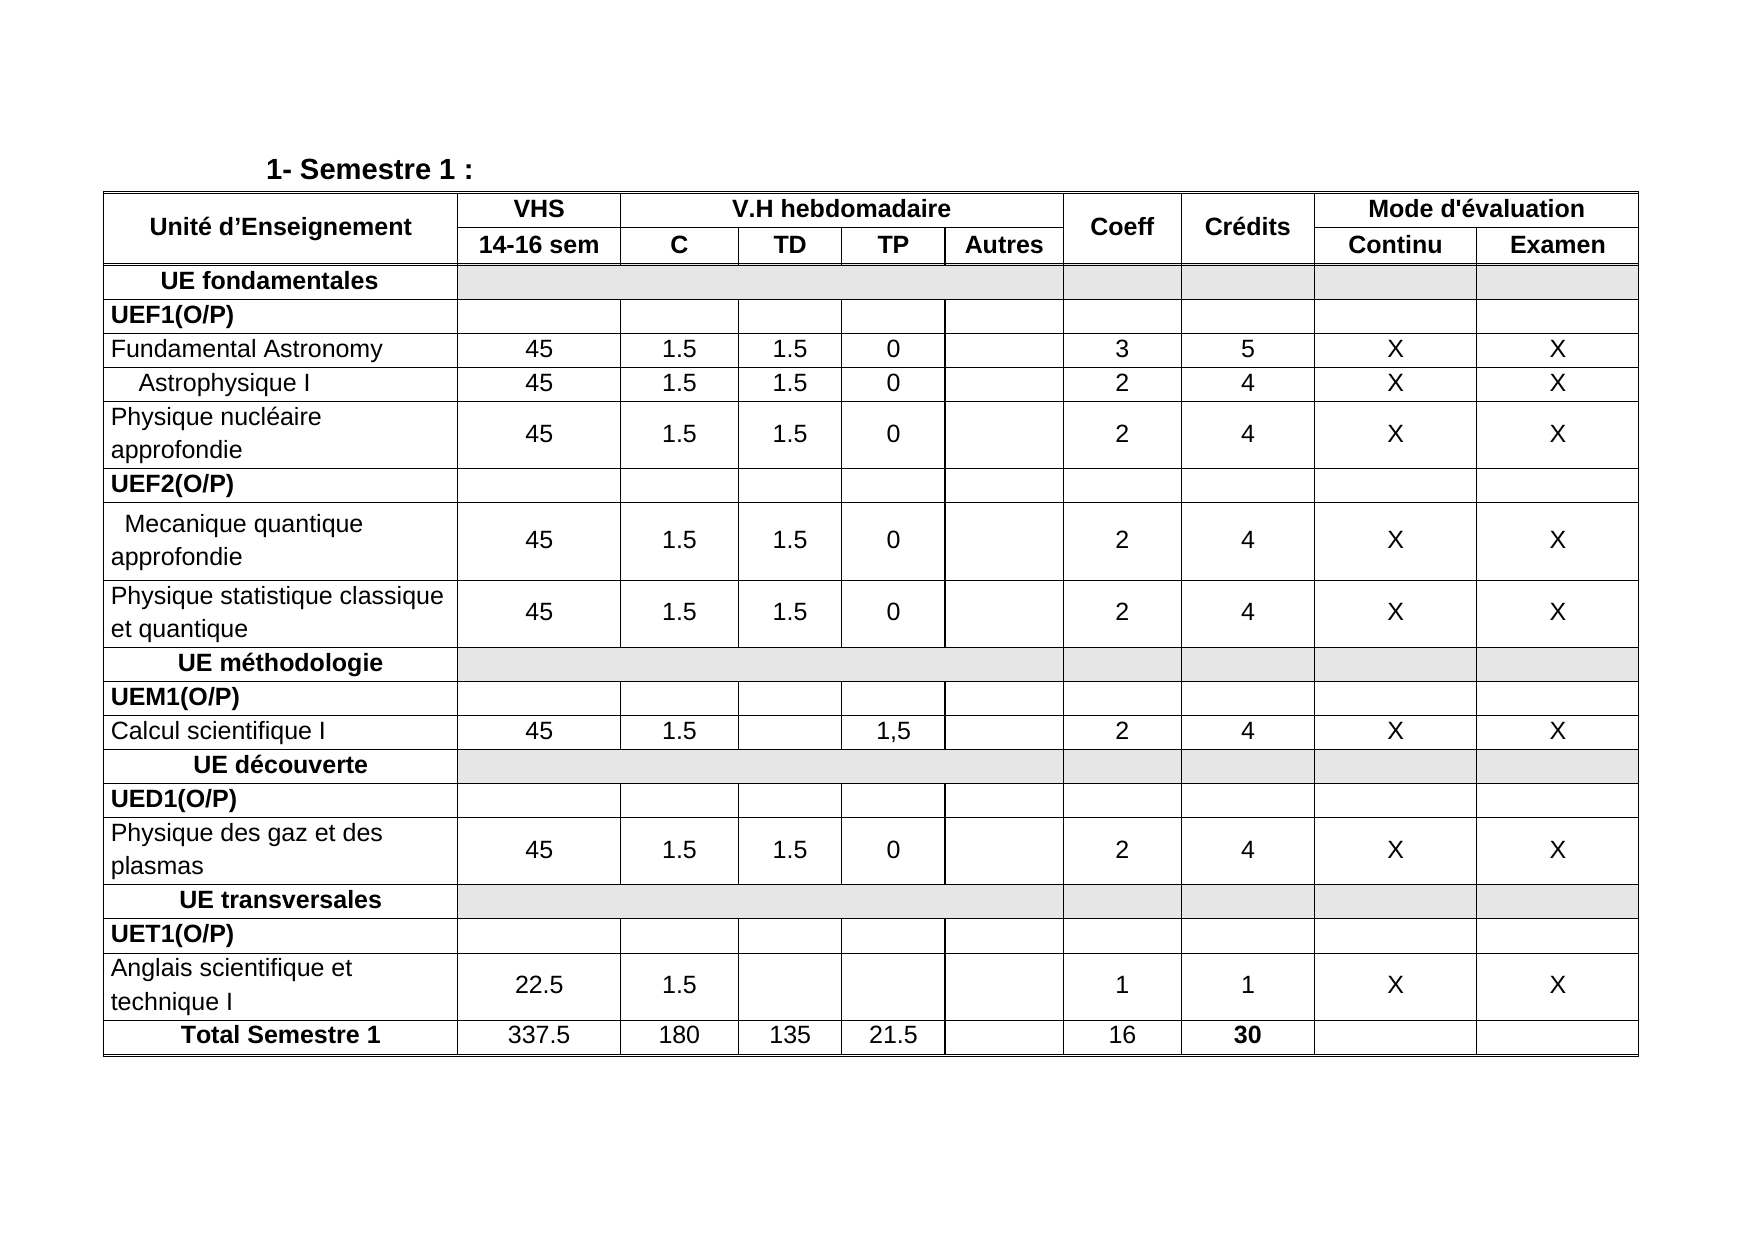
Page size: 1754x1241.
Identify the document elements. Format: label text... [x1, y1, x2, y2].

table_cell [1064, 885, 1181, 918]
table_header V.H hebdomadaire [621, 194, 1063, 227]
table_cell [1182, 648, 1314, 681]
table_cell [842, 300, 944, 333]
table_cell Continu [1315, 228, 1476, 263]
table_cell [739, 469, 841, 502]
table_cell X [1477, 402, 1638, 468]
table_cell [621, 784, 738, 817]
text 1- Semestre 1 : [266, 152, 1742, 186]
table_cell [458, 266, 1063, 299]
table_cell [458, 885, 1063, 918]
table_cell Physique nucléaire approfondie [104, 402, 457, 468]
table_cell Calcul scientifique I [104, 716, 457, 749]
table_cell 4 [1182, 368, 1314, 401]
table_cell [946, 682, 1063, 715]
table_cell 1.5 [621, 716, 738, 749]
table_cell 1.5 [739, 581, 841, 647]
table_cell [946, 716, 1063, 749]
table_cell [1477, 919, 1638, 952]
table_cell [1477, 300, 1638, 333]
table_header Mode d'évaluation [1315, 194, 1638, 227]
table_cell [458, 784, 620, 817]
table_cell X [1315, 954, 1476, 1019]
table_cell 180 [621, 1021, 738, 1053]
table_cell 2 [1064, 818, 1181, 884]
table_cell [1182, 784, 1314, 817]
table_cell X [1477, 716, 1638, 749]
table_cell [621, 919, 738, 952]
table_cell X [1315, 818, 1476, 884]
table_cell 4 [1182, 581, 1314, 647]
table_cell 45 [458, 334, 620, 367]
table_cell UE méthodologie [104, 648, 457, 681]
table_cell 1.5 [621, 368, 738, 401]
table_cell 4 [1182, 402, 1314, 468]
table_cell [621, 300, 738, 333]
table_cell [739, 716, 841, 749]
table_cell UEF1(O/P) [104, 300, 457, 333]
table_cell 1.5 [621, 581, 738, 647]
table_header Crédits [1182, 194, 1314, 263]
table_cell [458, 682, 620, 715]
table_cell 1.5 [739, 402, 841, 468]
table_cell [739, 784, 841, 817]
table_cell 5 [1182, 334, 1314, 367]
table_cell 22.5 [458, 954, 620, 1019]
table_cell 0 [842, 334, 944, 367]
table_cell [1315, 919, 1476, 952]
table_cell [946, 469, 1063, 502]
table_cell [946, 1021, 1063, 1053]
table_cell [458, 919, 620, 952]
table_cell [739, 300, 841, 333]
table_cell X [1315, 581, 1476, 647]
table_cell 3 [1064, 334, 1181, 367]
table_cell [458, 300, 620, 333]
table_cell [1182, 919, 1314, 952]
table_cell Fundamental Astronomy [104, 334, 457, 367]
table_cell UET1(O/P) [104, 919, 457, 952]
table_cell [1477, 266, 1638, 299]
table_cell 16 [1064, 1021, 1181, 1053]
table_cell [1315, 784, 1476, 817]
table_cell Autres [946, 228, 1063, 263]
table_cell X [1315, 503, 1476, 580]
table_cell X [1477, 503, 1638, 580]
table_cell [458, 648, 1063, 681]
table_cell UE transversales [104, 885, 457, 918]
table_cell [842, 954, 944, 1019]
table_cell [1315, 750, 1476, 783]
table_cell 1 [1182, 954, 1314, 1019]
table_cell [1315, 469, 1476, 502]
table_cell C [621, 228, 738, 263]
table_cell [946, 368, 1063, 401]
table_cell [946, 784, 1063, 817]
table_cell [946, 402, 1063, 468]
table_cell [1477, 469, 1638, 502]
table_cell 0 [842, 503, 944, 580]
table_cell X [1315, 334, 1476, 367]
table_cell 21.5 [842, 1021, 944, 1053]
table_cell X [1477, 368, 1638, 401]
table_cell 45 [458, 818, 620, 884]
table_cell [1064, 300, 1181, 333]
table_cell UEM1(O/P) [104, 682, 457, 715]
table_cell 4 [1182, 818, 1314, 884]
table_cell [946, 954, 1063, 1019]
table_cell 1.5 [621, 954, 738, 1019]
table_cell Astrophysique I [104, 368, 457, 401]
table_cell UE fondamentales [104, 266, 457, 299]
table_cell [1315, 885, 1476, 918]
table_cell [1064, 682, 1181, 715]
table_cell 1.5 [739, 368, 841, 401]
table_cell [1315, 648, 1476, 681]
table_cell X [1477, 818, 1638, 884]
table_cell 0 [842, 402, 944, 468]
table_cell Mecanique quantique approfondie [104, 503, 457, 580]
table_cell [1064, 919, 1181, 952]
table_cell [946, 581, 1063, 647]
table_cell [1064, 469, 1181, 502]
table_cell [1182, 300, 1314, 333]
table_cell [458, 469, 620, 502]
table_cell 0 [842, 368, 944, 401]
table_cell [1477, 784, 1638, 817]
table_cell [1477, 885, 1638, 918]
table_cell [1182, 885, 1314, 918]
table_cell 2 [1064, 402, 1181, 468]
table_cell 45 [458, 716, 620, 749]
table_header Coeff [1064, 194, 1181, 263]
table_cell 1 [1064, 954, 1181, 1019]
table_cell Examen [1477, 228, 1638, 263]
table_cell Anglais scientifique et technique I [104, 954, 457, 1019]
table_cell [1182, 682, 1314, 715]
table_cell 45 [458, 581, 620, 647]
table_cell 2 [1064, 503, 1181, 580]
table_cell [842, 469, 944, 502]
table_cell 14-16 sem [458, 228, 620, 263]
table_cell 2 [1064, 716, 1181, 749]
table_cell 1.5 [739, 503, 841, 580]
table_cell 337.5 [458, 1021, 620, 1053]
table_cell [842, 682, 944, 715]
table_cell [458, 750, 1063, 783]
table_cell X [1477, 581, 1638, 647]
table_cell TD [739, 228, 841, 263]
table_cell X [1315, 368, 1476, 401]
table_cell UE découverte [104, 750, 457, 783]
table_cell [1315, 1021, 1476, 1053]
table_cell [842, 784, 944, 817]
table_cell 45 [458, 368, 620, 401]
table_cell [1477, 1021, 1638, 1053]
table_cell [1477, 648, 1638, 681]
table_cell [946, 503, 1063, 580]
table_cell [1182, 469, 1314, 502]
table_cell [946, 300, 1063, 333]
table_cell 4 [1182, 503, 1314, 580]
table_cell [1182, 750, 1314, 783]
table_cell 1.5 [739, 334, 841, 367]
table_cell UED1(O/P) [104, 784, 457, 817]
table_cell 45 [458, 503, 620, 580]
table_cell 30 [1182, 1021, 1314, 1053]
table_cell [946, 919, 1063, 952]
table_cell X [1477, 334, 1638, 367]
table_cell 4 [1182, 716, 1314, 749]
table_cell Physique des gaz et des plasmas [104, 818, 457, 884]
table_cell 2 [1064, 581, 1181, 647]
table_cell [946, 818, 1063, 884]
table_cell 2 [1064, 368, 1181, 401]
table_cell [1315, 300, 1476, 333]
table_cell X [1315, 402, 1476, 468]
table_cell X [1315, 716, 1476, 749]
table_cell Physique statistique classique et quantique [104, 581, 457, 647]
table_cell [1477, 682, 1638, 715]
table_cell [842, 919, 944, 952]
table_cell 1.5 [621, 818, 738, 884]
table_cell [739, 954, 841, 1019]
table_cell [621, 682, 738, 715]
table_cell [739, 682, 841, 715]
table_header Unité d’Enseignement [104, 194, 457, 263]
table_cell 45 [458, 402, 620, 468]
table_cell [621, 469, 738, 502]
table_cell UEF2(O/P) [104, 469, 457, 502]
table_header VHS [458, 194, 620, 227]
table_cell 1,5 [842, 716, 944, 749]
table_cell [1315, 682, 1476, 715]
table_cell 1.5 [739, 818, 841, 884]
table_cell [739, 919, 841, 952]
table_cell [1064, 266, 1181, 299]
table_cell 0 [842, 818, 944, 884]
table_cell TP [842, 228, 944, 263]
table_cell 135 [739, 1021, 841, 1053]
table_cell 1.5 [621, 503, 738, 580]
table_cell 1.5 [621, 334, 738, 367]
table_cell [1315, 266, 1476, 299]
table_cell Total Semestre 1 [104, 1021, 457, 1053]
table_cell [946, 334, 1063, 367]
table_cell X [1477, 954, 1638, 1019]
table_cell [1064, 648, 1181, 681]
table_cell 0 [842, 581, 944, 647]
table_cell 1.5 [621, 402, 738, 468]
table_cell [1064, 784, 1181, 817]
table_cell [1182, 266, 1314, 299]
table_cell [1477, 750, 1638, 783]
table_cell [1064, 750, 1181, 783]
